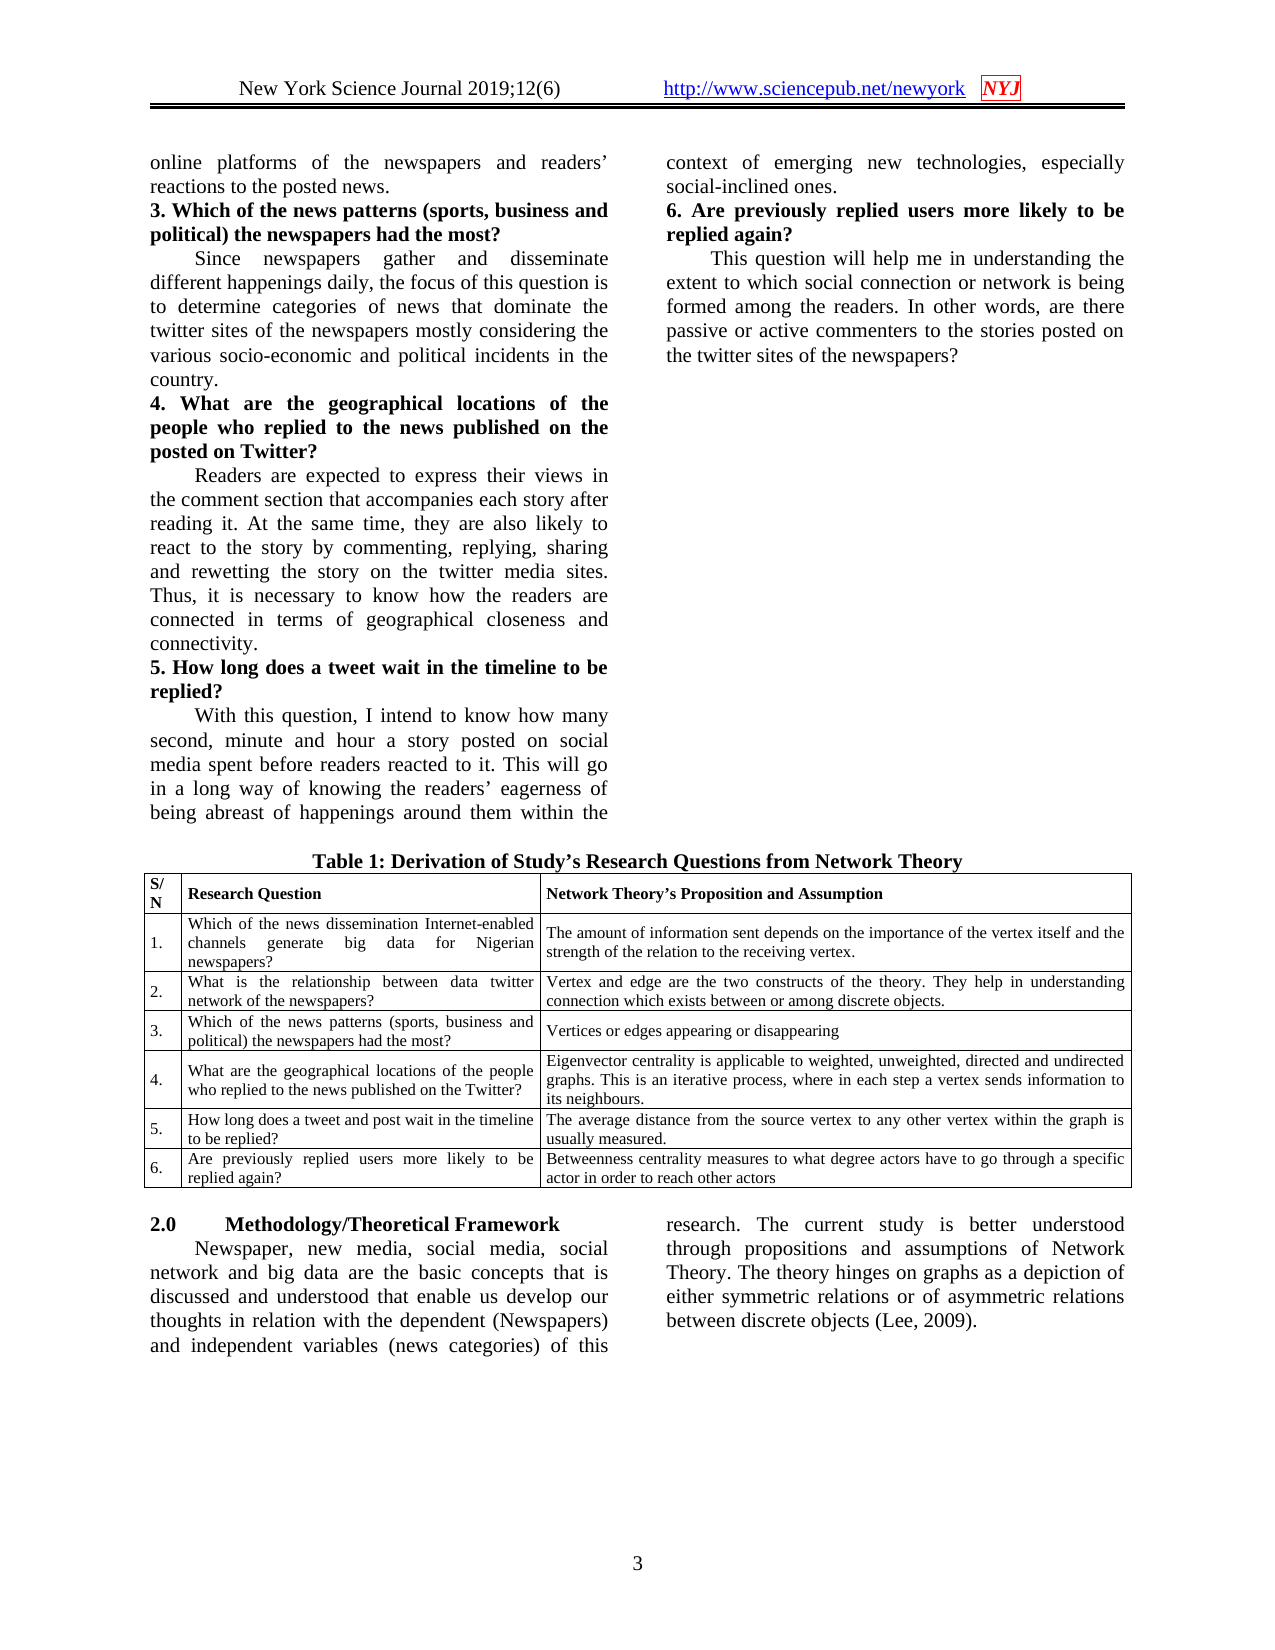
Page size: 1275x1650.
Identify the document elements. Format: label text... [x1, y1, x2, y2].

table_cell Betweenness centrality measures to what degree actors have to go through a specific actor in order to reach other actors [541, 1149, 1131, 1187]
table_header S/N [145, 874, 181, 912]
text Table 1: Derivation of Study’s Research Questions from Network Theory [150, 849, 1125, 873]
table_cell 2. [145, 972, 181, 1010]
text Newspaper, new media, social media, social network and big data are the basic concepts that is discussed and understood that enable us develop our thoughts in relation with the dependent (Newspapers) and independent variables (news categories) of this research. The current study is better understood through propositions and assumptions of Network Theory. The theory hinges on graphs as a depiction of either symmetric relations or of asymmetric relations between discrete objects (Lee, 2009). [150, 1236, 609, 1357]
table_cell Which of the news patterns (sports, business and political) the newspapers had the most? [182, 1011, 540, 1050]
text 5. How long does a tweet wait in the timeline to be replied? [150, 655, 609, 703]
table_cell Eigenvector centrality is applicable to weighted, unweighted, directed and undirected graphs. This is an iterative process, where in each step a vertex sends information to its neighbours. [541, 1051, 1131, 1108]
table_cell The average distance from the source vertex to any other vertex within the graph is usually measured. [541, 1109, 1131, 1148]
table_cell 5. [145, 1109, 181, 1148]
table_cell 6. [145, 1149, 181, 1187]
table_cell Vertex and edge are the two constructs of the theory. They help in understanding connection which exists between or among discrete objects. [541, 972, 1131, 1010]
table_cell 3. [145, 1011, 181, 1050]
table_cell How long does a tweet and post wait in the timeline to be replied? [182, 1109, 540, 1148]
text 2.0 Methodology/Theoretical Framework [150, 1212, 609, 1236]
text With this question, I intend to know how many second, minute and hour a story posted on social media spent before readers reacted to it. This will go in a long way of knowing the readers’ eagerness of being abreast of happenings around them within the context of emerging new technologies, especially social-inclined ones. [666, 150, 1125, 198]
table_cell Which of the news dissemination Internet-enabled channels generate big data for Nigerian newspapers? [182, 914, 540, 971]
table_header Network Theory’s Proposition and Assumption [541, 874, 1131, 912]
table_cell What are the geographical locations of the people who replied to the news published on the Twitter? [182, 1051, 540, 1108]
text 3. Which of the news patterns (sports, business and political) the newspapers had the most? [150, 198, 609, 246]
text Readers are expected to express their views in the comment section that accompanies each story after reading it. At the same time, they are also likely to react to the story by commenting, replying, sharing and rewetting the story on the twitter media sites. Thus, it is necessary to know how the readers are connected in terms of geographical closeness and connectivity. [150, 463, 609, 655]
text 6. Are previously replied users more likely to be replied again? [666, 198, 1125, 246]
table_cell Vertices or edges appearing or disappearing [541, 1011, 1131, 1050]
table_cell The amount of information sent depends on the importance of the vertex itself and the strength of the relation to the receiving vertex. [541, 914, 1131, 971]
text Newspaper, new media, social media, social network and big data are the basic concepts that is discussed and understood that enable us develop our thoughts in relation with the dependent (Newspapers) and independent variables (news categories) of this research. The current study is better understood through propositions and assumptions of Network Theory. The theory hinges on graphs as a depiction of either symmetric relations or of asymmetric relations between discrete objects (Lee, 2009). [666, 1212, 1125, 1332]
table_cell 1. [145, 914, 181, 971]
text 4. What are the geographical locations of the people who replied to the news published on the posted on Twitter? [150, 391, 609, 463]
text This question will help me in understanding the extent to which social connection or network is being formed among the readers. In other words, are there passive or active commenters to the stories posted on the twitter sites of the newspapers? [666, 246, 1125, 367]
text Since newspapers gather and disseminate different happenings daily, the focus of this question is to determine categories of news that dominate the twitter sites of the newspapers mostly considering the various socio-economic and political incidents in the country. [150, 246, 609, 391]
text With this question, I intend to know how many second, minute and hour a story posted on social media spent before readers reacted to it. This will go in a long way of knowing the readers’ eagerness of being abreast of happenings around them within the context of emerging new technologies, especially social-inclined ones. [150, 703, 609, 824]
table_cell 4. [145, 1051, 181, 1108]
table_cell Are previously replied users more likely to be replied again? [182, 1149, 540, 1187]
table_cell What is the relationship between data twitter network of the newspapers? [182, 972, 540, 1010]
table_header Research Question [182, 874, 540, 912]
